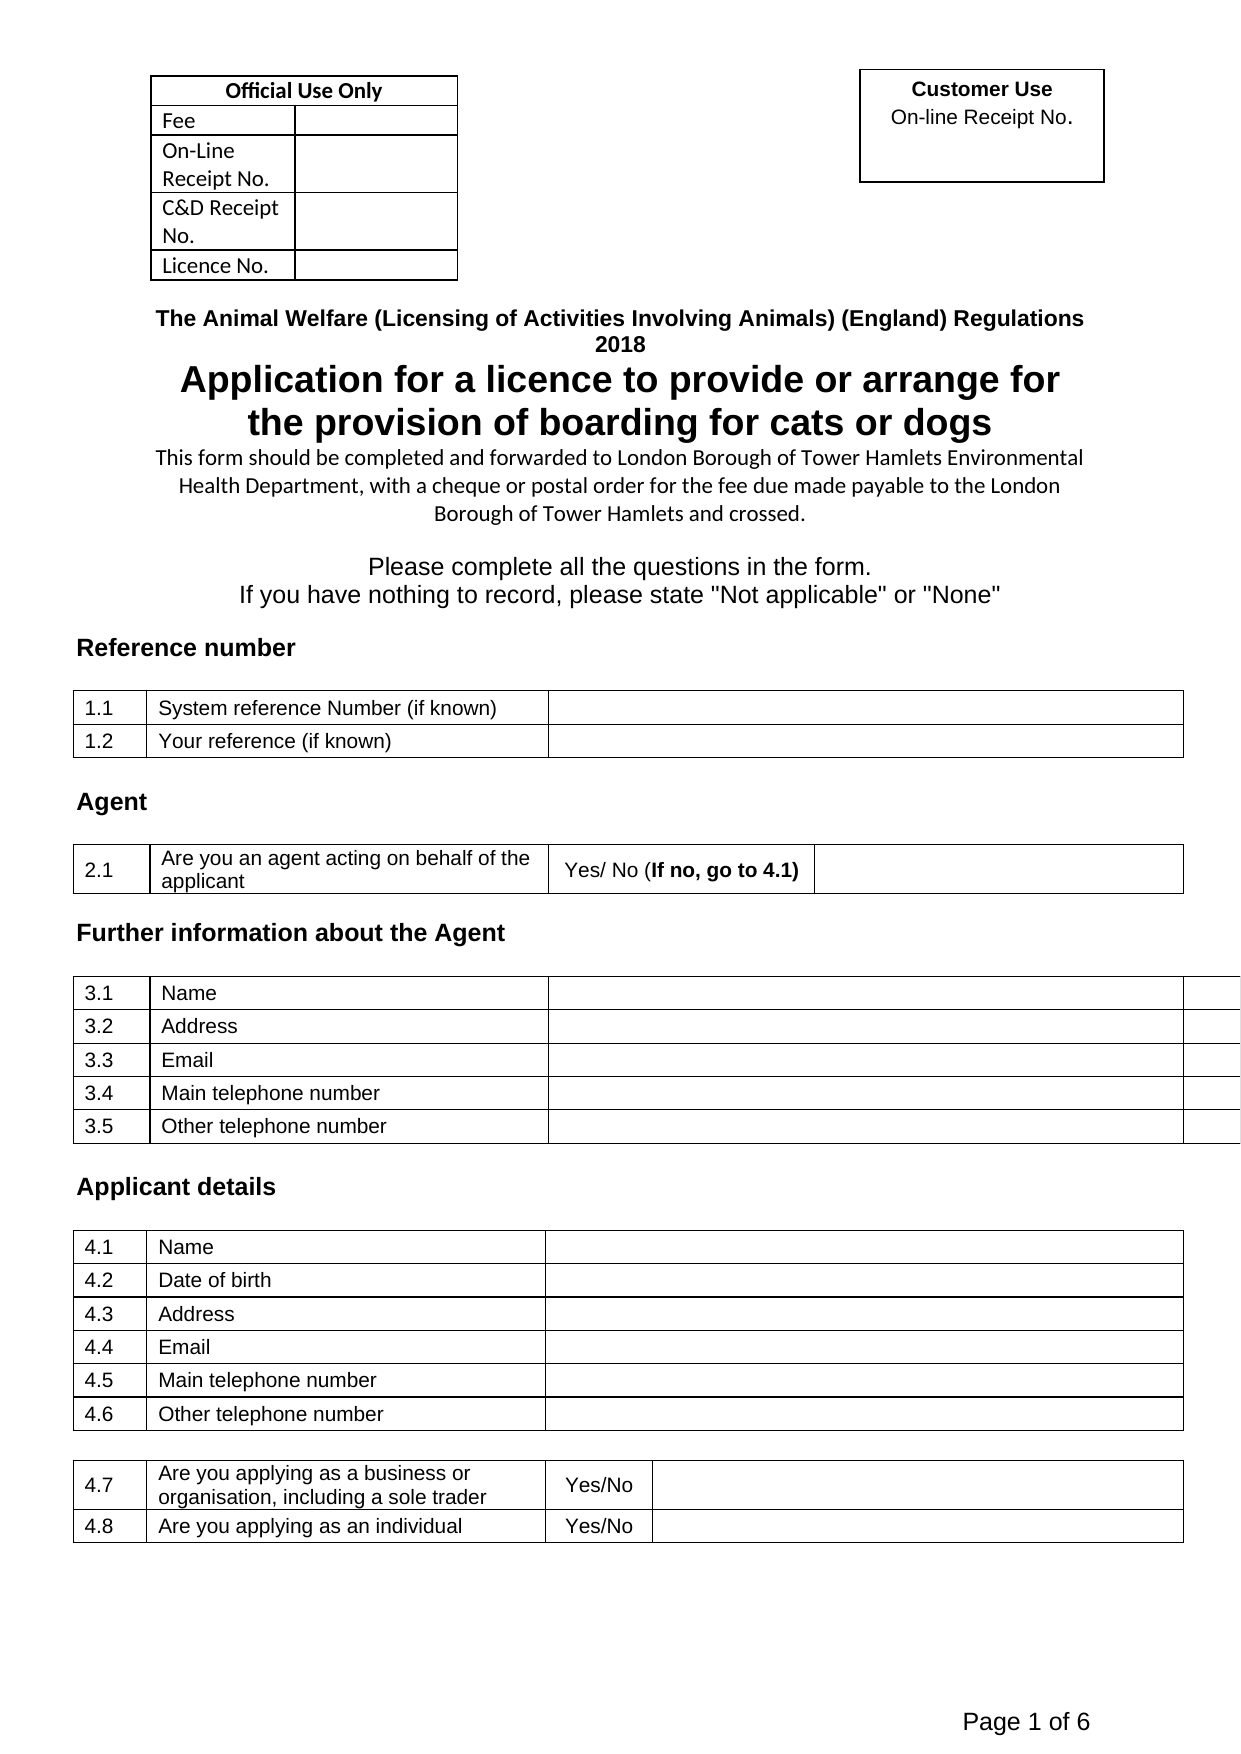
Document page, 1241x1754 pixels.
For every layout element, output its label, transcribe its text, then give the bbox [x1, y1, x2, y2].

table_header [653, 1461, 1183, 1508]
table_cell 4.6 [74, 1398, 146, 1430]
subtitle Agent [76, 787, 1090, 816]
table_cell Other telephone number [147, 1398, 545, 1430]
table_cell Fee [152, 106, 294, 134]
subtitle Further information about the Agent [76, 918, 1090, 947]
table_cell Date of birth [147, 1264, 545, 1296]
table_header Yes/No [546, 1461, 652, 1508]
table_cell 3.2 [74, 1010, 149, 1042]
table_cell [296, 136, 457, 192]
table_cell Address [147, 1298, 545, 1330]
table_cell 4.3 [74, 1298, 146, 1330]
text Please complete all the questions in the form. [150, 551, 1090, 580]
table_header Yes/ No (If no, go to 4.1) [549, 845, 814, 893]
table_cell [1184, 1077, 1240, 1109]
table_cell [549, 1077, 1183, 1109]
table_cell Other telephone number [151, 1110, 548, 1142]
table_cell Are you applying as an individual [147, 1510, 545, 1542]
table_header Are you applying as a business or organisation, including a sole trader [147, 1461, 545, 1508]
table_cell Licence No. [152, 251, 294, 279]
table_cell [1184, 1044, 1240, 1076]
text The Animal Welfare (Licensing of Activities Involving Animals) (England) Regulations 2018 [150, 304, 1090, 357]
table_cell 4.5 [74, 1364, 146, 1396]
table_cell On-Line Receipt No. [152, 136, 294, 192]
subtitle Application for a licence to provide or arrange for the provision of boarding for cats or dogs [150, 357, 1090, 443]
table_header 1.1 [74, 691, 146, 724]
table_cell Email [151, 1044, 548, 1076]
table_cell Main telephone number [151, 1077, 548, 1109]
table_header Name [151, 977, 548, 1009]
table_header [815, 845, 1183, 893]
table_cell 3.3 [74, 1044, 149, 1076]
table_cell C&D Receipt No. [152, 193, 294, 249]
table_cell [296, 193, 457, 249]
table_header Name [147, 1231, 545, 1263]
table_header 2.1 [74, 845, 149, 893]
table_header 3.1 [74, 977, 149, 1009]
table_cell Email [147, 1331, 545, 1363]
subtitle Reference number [76, 633, 1090, 662]
table_cell [546, 1331, 1183, 1363]
table_cell 4.8 [74, 1510, 146, 1542]
table_header 4.7 [74, 1461, 146, 1508]
table_cell [546, 1398, 1183, 1430]
table_cell [296, 106, 457, 134]
table_header [549, 977, 1183, 1009]
table_cell 3.5 [74, 1110, 149, 1142]
table_cell [546, 1264, 1183, 1296]
table_cell Address [151, 1010, 548, 1042]
table_header System reference Number (if known) [147, 691, 548, 724]
table_cell [549, 725, 1183, 757]
table_cell Your reference (if known) [147, 725, 548, 757]
table_header Are you an agent acting on behalf of the applicant [151, 845, 548, 893]
table_cell [1184, 1110, 1240, 1142]
table_cell 4.2 [74, 1264, 146, 1296]
table_cell [549, 1010, 1183, 1042]
table_cell Main telephone number [147, 1364, 545, 1396]
table_cell [1184, 1010, 1240, 1042]
text This form should be completed and forwarded to London Borough of Tower Hamlets Environmental Health Department, with a cheque or postal order for the fee due made payable to the London Borough of Tower Hamlets and crossed. [150, 443, 1090, 527]
table_header [549, 691, 1183, 724]
table_cell [549, 1110, 1183, 1142]
table_cell [546, 1364, 1183, 1396]
table_header [1184, 977, 1240, 1009]
table_cell 4.4 [74, 1331, 146, 1363]
subtitle Applicant details [76, 1172, 1090, 1201]
table_cell 1.2 [74, 725, 146, 757]
table_cell [653, 1510, 1183, 1542]
table_header 4.1 [74, 1231, 146, 1263]
table_header [546, 1231, 1183, 1263]
table_cell [549, 1044, 1183, 1076]
table_cell [296, 251, 457, 279]
table_header Official Use Only [152, 77, 457, 104]
table_cell Yes/No [546, 1510, 652, 1542]
table_cell 3.4 [74, 1077, 149, 1109]
table_cell [546, 1298, 1183, 1330]
text If you have nothing to record, please state "Not applicable" or "None" [150, 580, 1090, 609]
